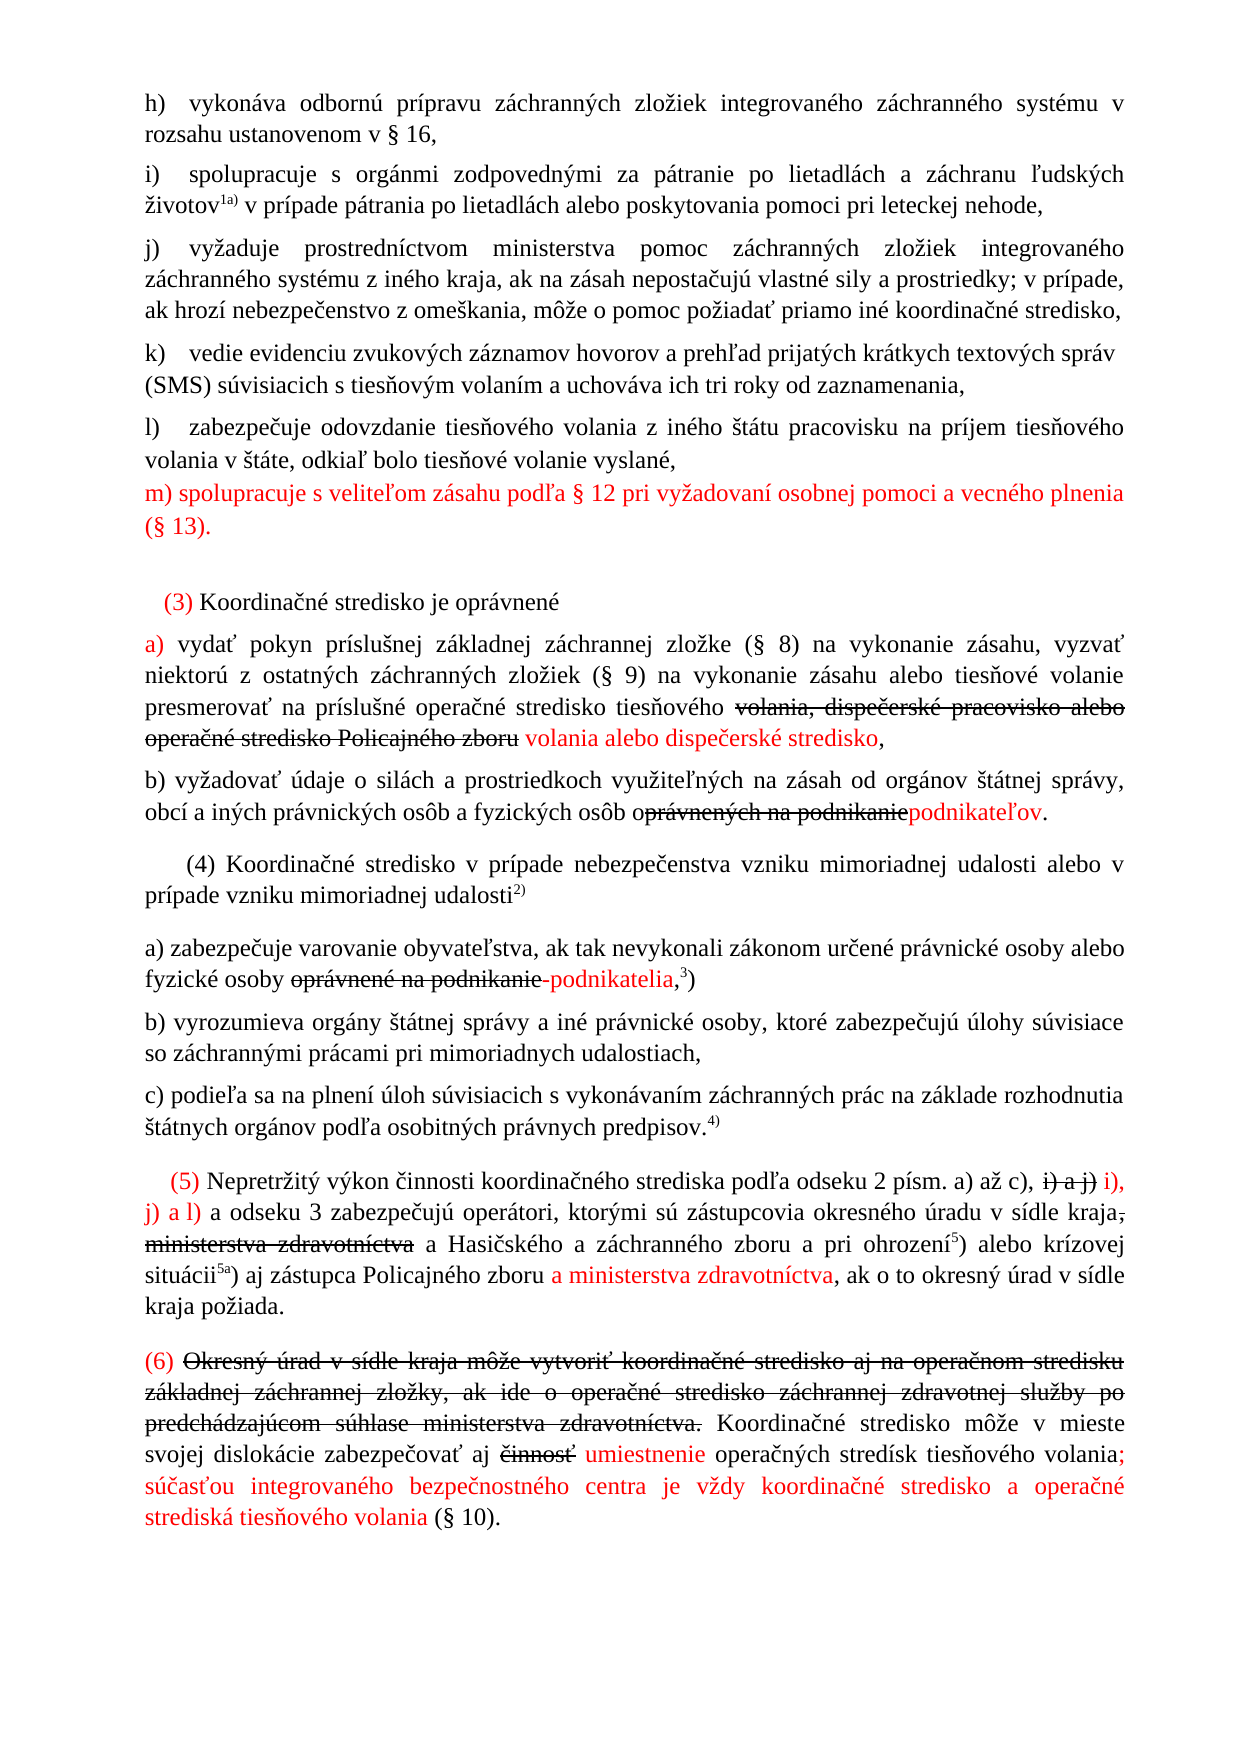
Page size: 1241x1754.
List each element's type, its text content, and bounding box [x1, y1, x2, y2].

text a) vydať pokyn príslušnej základnej záchrannej zložke (§ 8) na vykonanie zásahu, vyzvať niektorú z ostatných záchranných zložiek (§ 9) na vykonanie zásahu alebo tiesňové volanie presmerovať na príslušné operačné stredisko tiesňového volania, dispečerské pracovisko alebo operačné stredisko Policajného zboru volania alebo dispečerské stredisko, [144, 629, 1125, 752]
text (3) Koordinačné stredisko je oprávnené [139, 587, 1125, 616]
text (SMS) súvisiacich s tiesňovým volaním a uchováva ich tri roky od zaznamenania, [144, 370, 1125, 398]
text (6) Okresný úrad v sídle kraja môže vytvoriť koordinačné stredisko aj na operačnom stredisku základnej záchrannej zložky, ak ide o operačné stredisko záchrannej zdravotnej služby po predchádzajúcom súhlase ministerstva zdravotníctva. Koordinačné stredisko môže v mieste svojej dislokácie zabezpečovať aj činnosť umiestnenie operačných stredísk tiesňového volania; súčasťou integrovaného bezpečnostného centra je vždy koordinačné stredisko a operačné strediská tiesňového volania (§ 10). [144, 1346, 1125, 1393]
text b) vyrozumieva orgány štátnej správy a iné právnické osoby, ktoré zabezpečujú úlohy súvisiace so záchrannými prácami pri mimoriadnych udalostiach, [144, 1007, 1125, 1067]
text (4) Koordinačné stredisko v prípade nebezpečenstva vzniku mimoriadnej udalosti alebo v prípade vzniku mimoriadnej udalosti2) [144, 849, 1125, 909]
text b) vyžadovať údaje o silách a prostriedkoch využiteľných na zásah od orgánov štátnej správy, obcí a iných právnických osôb a fyzických osôb oprávnených na podnikaniepodnikateľov. [144, 766, 1125, 826]
list vyžaduje prostredníctvom ministerstva pomoc záchranných zložiek integrovaného záchranného systému z iného kraja, ak na zásah nepostačujú vlastné sily a prostriedky; v prípade, ak hrozí nebezpečenstvo z omeškania, môže o pomoc požiadať priamo iné koordinačné stredisko, [144, 233, 1125, 324]
text (5) Nepretržitý výkon činnosti koordinačného strediska podľa odseku 2 písm. a) až c), i) a j) i), j) a l) a odseku 3 zabezpečujú operátori, ktorými sú zástupcovia okresného úradu v sídle kraja, ministerstva zdravotníctva a Hasičského a záchranného zboru a pri ohrození5) alebo krízovej situácii5a) aj zástupca Policajného zboru a ministerstva zdravotníctva, ak o to okresný úrad v sídle kraja požiada. [144, 1166, 1125, 1320]
text m) spolupracuje s veliteľom zásahu podľa § 12 pri vyžadovaní osobnej pomoci a vecného plnenia (§ 13). [144, 478, 1125, 540]
list zabezpečuje odovzdanie tiesňového volania z iného štátu pracovisku na príjem tiesňového volania v štáte, odkiaľ bolo tiesňové volanie vyslané, [144, 412, 1125, 474]
text a) zabezpečuje varovanie obyvateľstva, ak tak nevykonali zákonom určené právnické osoby alebo fyzické osoby oprávnené na podnikanie-podnikatelia,3) [144, 933, 1125, 993]
text c) podieľa sa na plnení úloh súvisiacich s vykonávaním záchranných prác na základe rozhodnutia štátnych orgánov podľa osobitných právnych predpisov.4) [144, 1080, 1125, 1140]
list spolupracuje s orgánmi zodpovednými za pátranie po lietadlách a záchranu ľudských životov1a) v prípade pátrania po lietadlách alebo poskytovania pomoci pri leteckej nehode, [144, 159, 1125, 219]
list vykonáva odbornú prípravu záchranných zložiek integrovaného záchranného systému v rozsahu ustanovenom v § 16, [144, 88, 1125, 148]
list vedie evidenciu zvukových záznamov hovorov a prehľad prijatých krátkych textových správ [144, 338, 1125, 367]
text (6) Okresný úrad v sídle kraja môže vytvoriť koordinačné stredisko aj na operačnom stredisku základnej záchrannej zložky, ak ide o operačné stredisko záchrannej zdravotnej služby po predchádzajúcom súhlase ministerstva zdravotníctva. Koordinačné stredisko môže v mieste svojej dislokácie zabezpečovať aj činnosť umiestnenie operačných stredísk tiesňového volania; súčasťou integrovaného bezpečnostného centra je vždy koordinačné stredisko a operačné strediská tiesňového volania (§ 10). [144, 1394, 1125, 1531]
